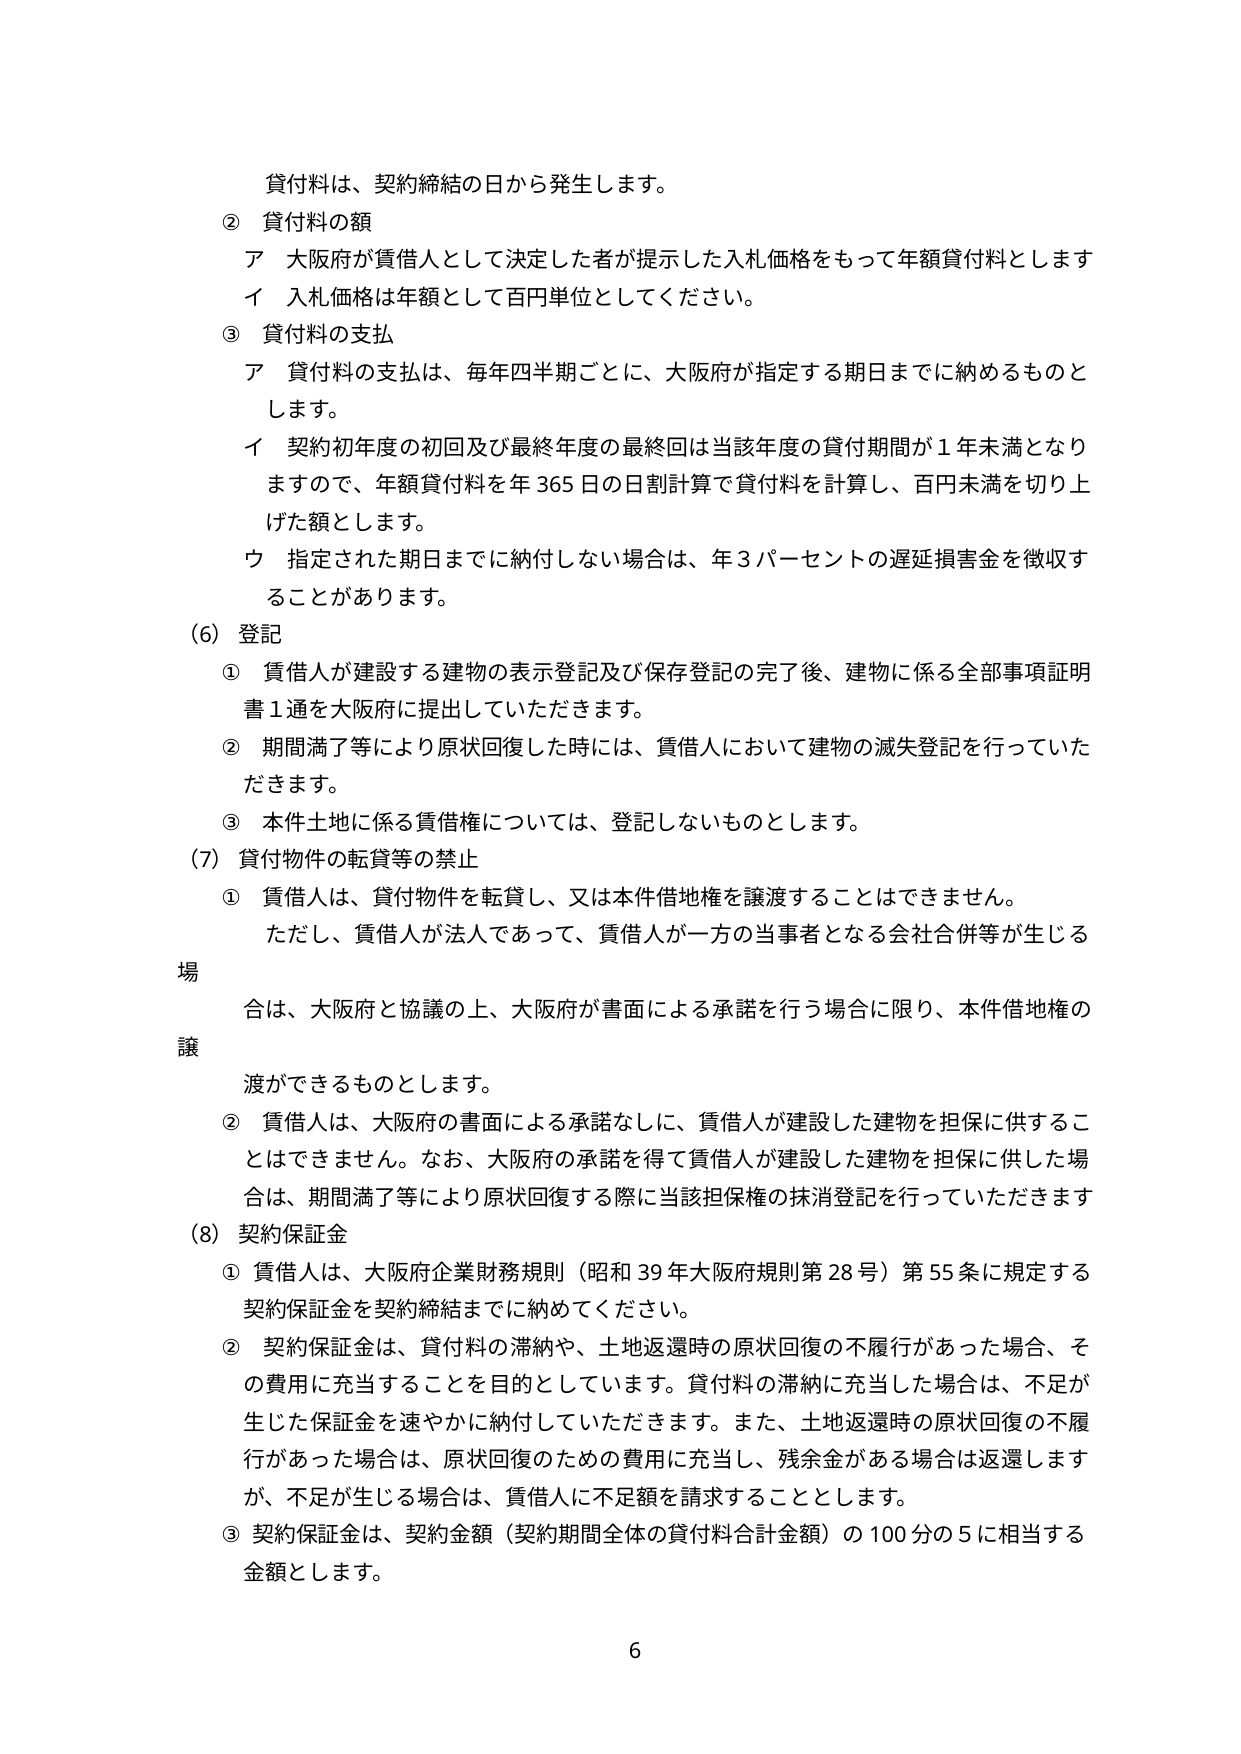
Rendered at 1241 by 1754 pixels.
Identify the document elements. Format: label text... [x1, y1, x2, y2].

text ② 賃借人は、大阪府の書面による承諾なしに、賃借人が建設した建物を担保に供することはできません。なお、大阪府の承諾を得て賃借人が建設した建物を担保に供した場合は、期間満了等により原状回復する際に当該担保権の抹消登記を行っていただきます。 [221, 1102, 1092, 1214]
text ① 賃借人は、貸付物件を転貸し、又は本件借地権を譲渡することはできません。 [221, 877, 1092, 914]
text ア 大阪府が賃借人として決定した者が提示した入札価格をもって年額貸付料とします。 [243, 239, 1092, 277]
text （8） 契約保証金 [177, 1214, 1092, 1252]
text 金額とします。 [177, 1552, 1092, 1589]
text （6） 登記 [177, 614, 1092, 652]
text 合は、大阪府と協議の上、大阪府が書面による承諾を行う場合に限り、本件借地権の譲 [177, 989, 1092, 1064]
text ③ 貸付料の支払 [177, 314, 1092, 352]
text ① 賃借人が建設する建物の表示登記及び保存登記の完了後、建物に係る全部事項証明書１通を大阪府に提出していただきます。 [221, 652, 1092, 727]
text （7） 貸付物件の転貸等の禁止 [177, 839, 1092, 877]
text ② 契約保証金は、貸付料の滞納や、土地返還時の原状回復の不履行があった場合、その費用に充当することを目的としています。貸付料の滞納に充当した場合は、不足が生じた保証金を速やかに納付していただきます。また、土地返還時の原状回復の不履行があった場合は、原状回復のための費用に充当し、残余金がある場合は返還しますが、不足が生じる場合は、賃借人に不足額を請求することとします。 [221, 1327, 1092, 1514]
text 貸付料は、契約締結の日から発生します。 [177, 164, 1092, 202]
text ① 賃借人は、大阪府企業財務規則（昭和39年大阪府規則第28号）第55条に規定する契約保証金を契約締結までに納めてください。 [221, 1252, 1092, 1327]
text イ 入札価格は年額として百円単位としてください。 [177, 277, 1092, 314]
text ② 貸付料の額 [177, 202, 1092, 239]
text ② 期間満了等により原状回復した時には、賃借人において建物の滅失登記を行っていただきます。 [221, 727, 1092, 802]
text ③ 契約保証金は、契約金額（契約期間全体の貸付料合計金額）の100分の５に相当する [177, 1514, 1092, 1552]
text ただし、賃借人が法人であって、賃借人が一方の当事者となる会社合併等が生じる場 [177, 914, 1092, 989]
text イ 契約初年度の初回及び最終年度の最終回は当該年度の貸付期間が１年未満となりますので、年額貸付料を年365日の日割計算で貸付料を計算し、百円未満を切り上げた額とします。 [243, 427, 1092, 539]
text 渡ができるものとします。 [177, 1064, 1092, 1102]
text ウ 指定された期日までに納付しない場合は、年３パーセントの遅延損害金を徴収することがあります。 [243, 539, 1092, 614]
text ③ 本件土地に係る賃借権については、登記しないものとします。 [177, 802, 1092, 839]
text ア 貸付料の支払は、毎年四半期ごとに、大阪府が指定する期日までに納めるものとします。 [243, 352, 1092, 427]
